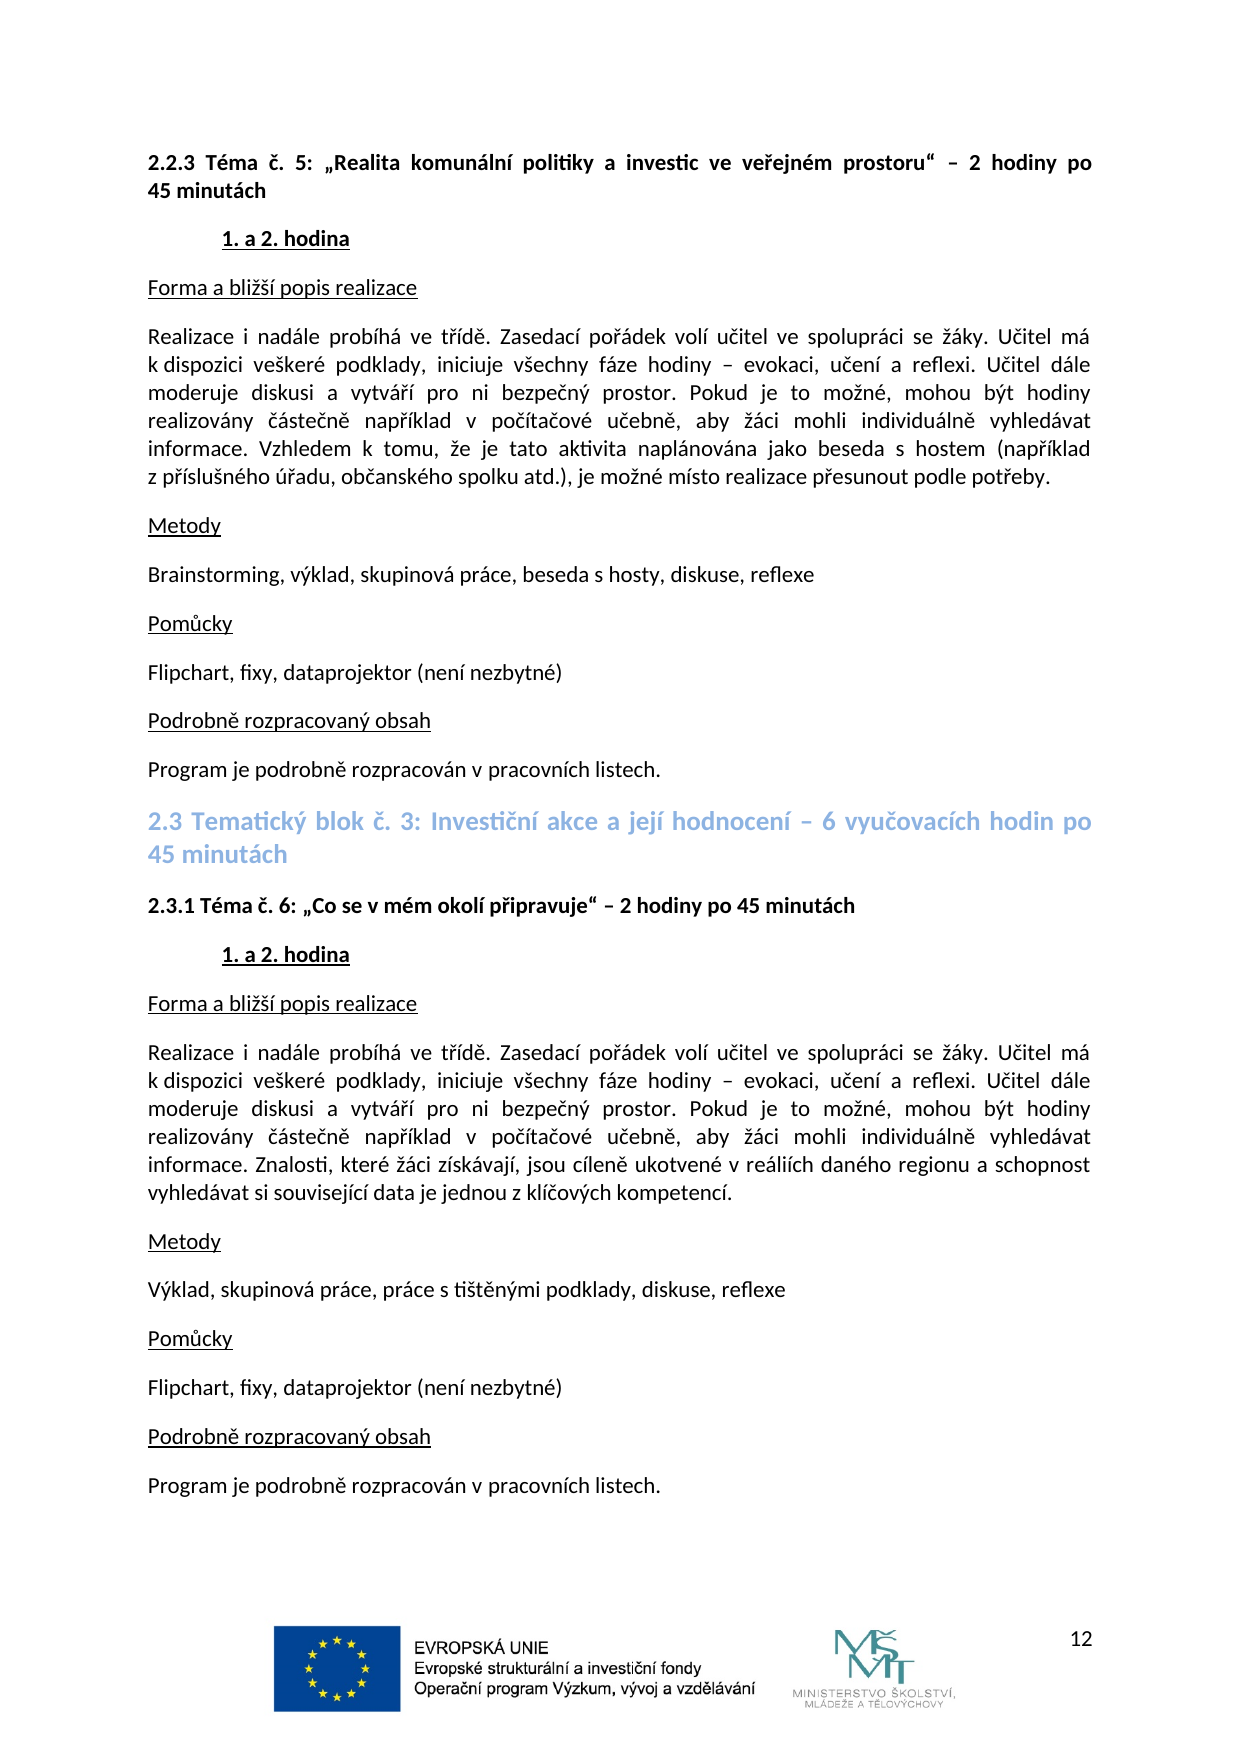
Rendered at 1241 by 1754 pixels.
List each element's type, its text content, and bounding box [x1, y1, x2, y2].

text Metody [148, 1227, 1092, 1255]
text 2.2.3 Téma č. 5: „Realita komunální politiky a investic ve veřejném prostoru“ – 2 hodiny po 45 minutách [148, 148, 1092, 204]
text Pomůcky [148, 609, 1092, 637]
text 2.3.1 Téma č. 6: „Co se v mém okolí připravuje“ – 2 hodiny po 45 minutách [148, 891, 1092, 919]
text Program je podrobně rozpracován v pracovních listech. [148, 756, 1092, 783]
subtitle 2.3 Tematický blok č. 3: Investiční akce a její hodnocení – 6 vyučovacích hodin po 45 minutách [148, 804, 1092, 870]
text Program je podrobně rozpracován v pracovních listech. [148, 1471, 1092, 1499]
text Podrobně rozpracovaný obsah [148, 1422, 1092, 1450]
text Podrobně rozpracovaný obsah [148, 707, 1092, 735]
text Forma a bližší popis realizace [148, 989, 1092, 1017]
text Flipchart, fixy, dataprojektor (není nezbytné) [148, 658, 1092, 686]
text 1. a 2. hodina [148, 224, 1092, 253]
text Metody [148, 511, 1092, 539]
text Brainstorming, výklad, skupinová práce, beseda s hosty, diskuse, reflexe [148, 560, 1092, 588]
text Pomůcky [148, 1324, 1092, 1352]
text Výklad, skupinová práce, práce s tištěnými podklady, diskuse, reflexe [148, 1276, 1092, 1304]
text Flipchart, fixy, dataprojektor (není nezbytné) [148, 1373, 1092, 1401]
picture [231, 1583, 997, 1754]
text Realizace i nadále probíhá ve třídě. Zasedací pořádek volí učitel ve spolupráci se žáky. Učitel má k dispozici veškeré podklady, iniciuje všechny fáze hodiny – evokaci, učení a reflexi. Učitel dále moderuje diskusi a vytváří pro ni bezpečný prostor. Pokud je to možné, mohou být hodiny realizovány částečně například v počítačové učebně, aby žáci mohli individuálně vyhledávat informace. Vzhledem k tomu, že je tato aktivita naplánována jako beseda s hostem (například z příslušného úřadu, občanského spolku atd.), je možné místo realizace přesunout podle potřeby. [148, 322, 1092, 490]
text Realizace i nadále probíhá ve třídě. Zasedací pořádek volí učitel ve spolupráci se žáky. Učitel má k dispozici veškeré podklady, iniciuje všechny fáze hodiny – evokaci, učení a reflexi. Učitel dále moderuje diskusi a vytváří pro ni bezpečný prostor. Pokud je to možné, mohou být hodiny realizovány částečně například v počítačové učebně, aby žáci mohli individuálně vyhledávat informace. Znalosti, které žáci získávají, jsou cíleně ukotvené v reáliích daného regionu a schopnost vyhledávat si související data je jednou z klíčových kompetencí. [148, 1038, 1092, 1206]
text 1. a 2. hodina [148, 940, 1092, 968]
text Forma a bližší popis realizace [148, 273, 1092, 301]
